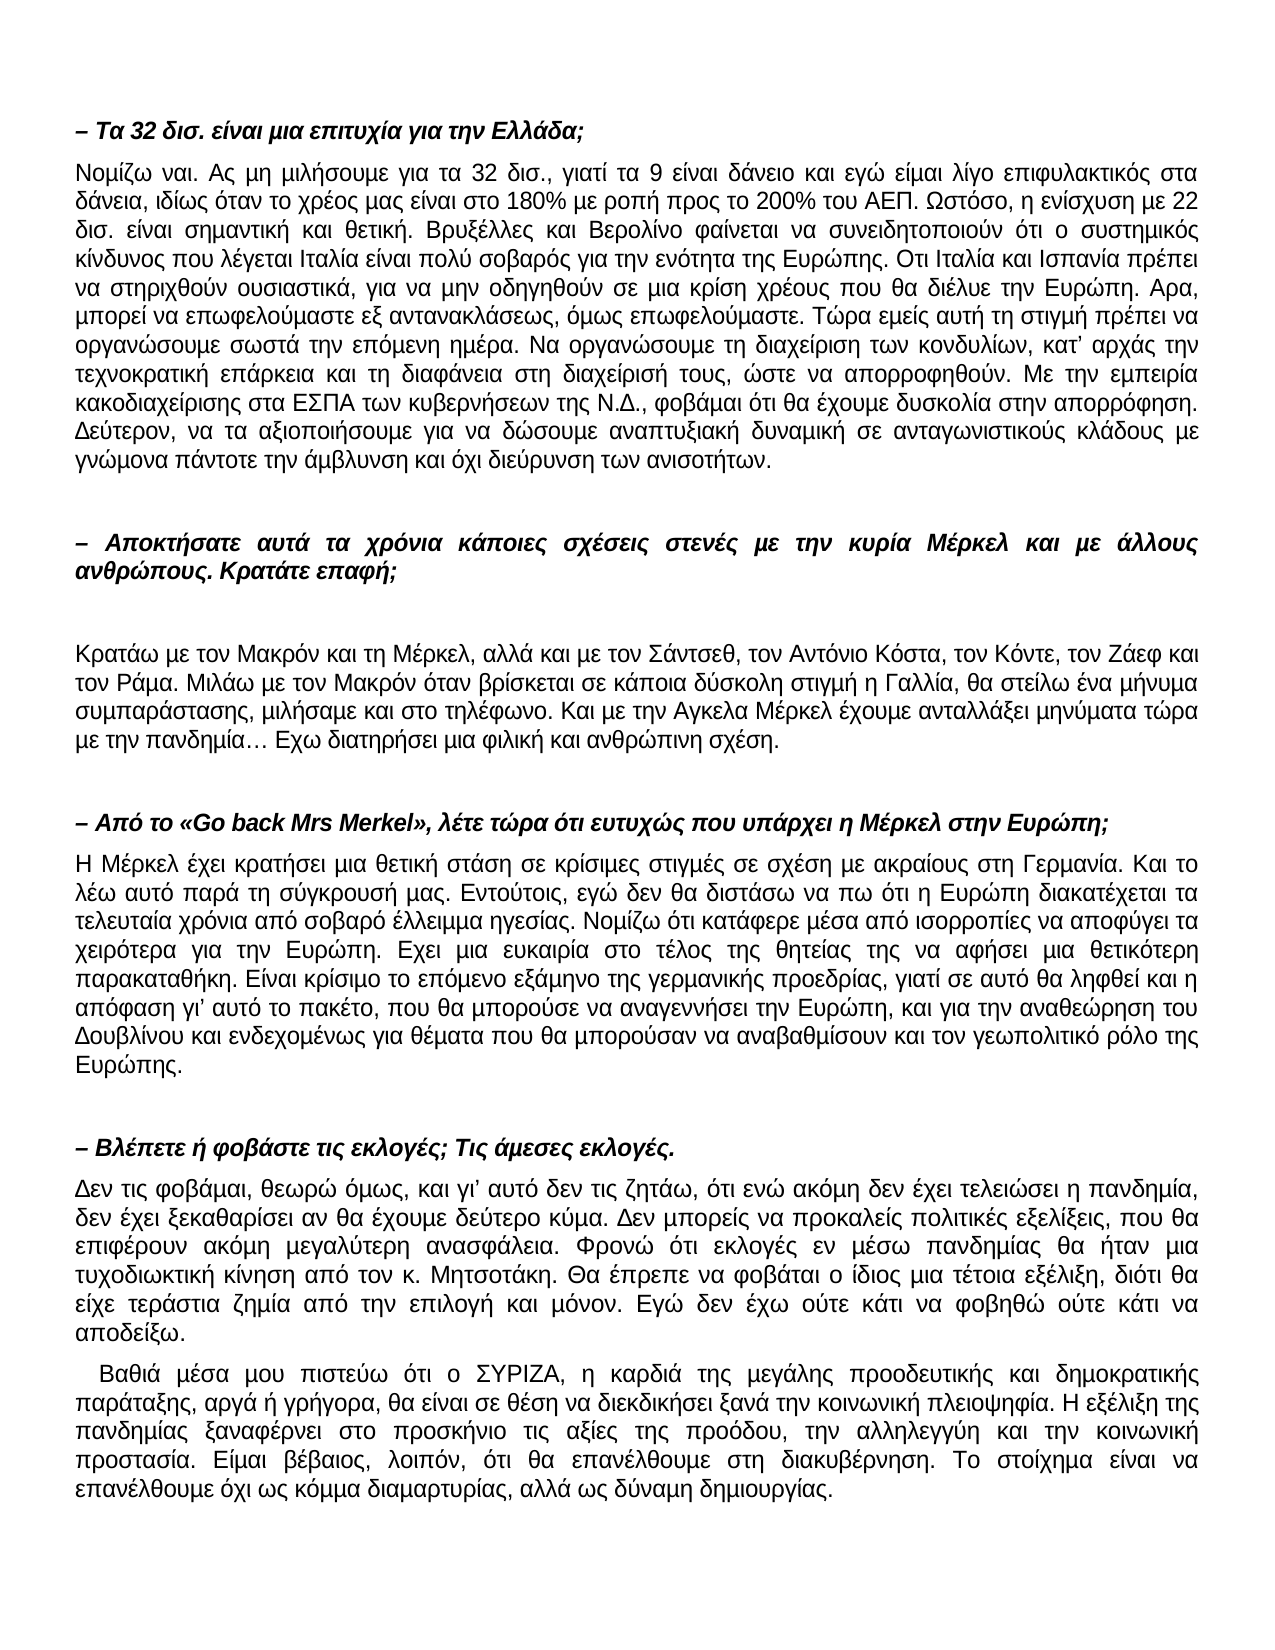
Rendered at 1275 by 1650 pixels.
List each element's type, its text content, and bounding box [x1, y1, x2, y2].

text ∆εν τις φοβάµαι, θεωρώ όµως, και γι’ αυτό δεν τις ζητάω, ότι ενώ ακόµη δεν έχει τελειώσει η πανδηµία, δεν έχει ξεκαθαρίσει αν θα έχουµε δεύτερο κύµα. ∆εν µπορείς να προκαλείς πολιτικές εξελίξεις, που θα επιφέρουν ακόµη µεγαλύτερη ανασφάλεια. Φρονώ ότι εκλογές εν µέσω πανδηµίας θα ήταν µια τυχοδιωκτική κίνηση από τον κ. Μητσοτάκη. Θα έπρεπε να φοβάται ο ίδιος µια τέτοια εξέλιξη, διότι θα είχε τεράστια ζηµία από την επιλογή και µόνον. Εγώ δεν έχω ούτε κάτι να φοβηθώ ούτε κάτι να αποδείξω. [75, 1174, 1200, 1346]
text Νοµίζω ναι. Ας µη µιλήσουµε για τα 32 δισ., γιατί τα 9 είναι δάνειο και εγώ είµαι λίγο επιφυλακτικός στα δάνεια, ιδίως όταν το χρέος µας είναι στο 180% µε ροπή προς το 200% του ΑΕΠ. Ωστόσο, η ενίσχυση µε 22 δισ. είναι σηµαντική και θετική. Βρυξέλλες και Βερολίνο φαίνεται να συνειδητοποιούν ότι ο συστηµικός κίνδυνος που λέγεται Ιταλία είναι πολύ σοβαρός για την ενότητα της Ευρώπης. Οτι Ιταλία και Ισπανία πρέπει να στηριχθούν ουσιαστικά, για να µην οδηγηθούν σε µια κρίση χρέους που θα διέλυε την Ευρώπη. Αρα, µπορεί να επωφελούµαστε εξ αντανακλάσεως, όµως επωφελούµαστε. Τώρα εµείς αυτή τη στιγµή πρέπει να οργανώσουµε σωστά την επόµενη ηµέρα. Να οργανώσουµε τη διαχείριση των κονδυλίων, κατ’ αρχάς την τεχνοκρατική επάρκεια και τη διαφάνεια στη διαχείρισή τους, ώστε να απορροφηθούν. Με την εµπειρία κακοδιαχείρισης στα ΕΣΠΑ των κυβερνήσεων της Ν.∆., φοβάµαι ότι θα έχουµε δυσκολία στην απορρόφηση. ∆εύτερον, να τα αξιοποιήσουµε για να δώσουµε αναπτυξιακή δυναµική σε ανταγωνιστικούς κλάδους µε γνώµονα πάντοτε την άµβλυνση και όχι διεύρυνση των ανισοτήτων. [75, 157, 1200, 474]
text Βαθιά µέσα µου πιστεύω ότι ο ΣΥΡΙΖΑ, η καρδιά της µεγάλης προοδευτικής και δηµοκρατικής παράταξης, αργά ή γρήγορα, θα είναι σε θέση να διεκδικήσει ξανά την κοινωνική πλειοψηφία. Η εξέλιξη της πανδηµίας ξαναφέρνει στο προσκήνιο τις αξίες της προόδου, την αλληλεγγύη και την κοινωνική προστασία. Είµαι βέβαιος, λοιπόν, ότι θα επανέλθουµε στη διακυβέρνηση. Το στοίχηµα είναι να επανέλθουµε όχι ως κόµµα διαµαρτυρίας, αλλά ως δύναµη δηµιουργίας. [75, 1359, 1200, 1502]
text – Από το «Go back Mrs Merkel», λέτε τώρα ότι ευτυχώς που υπάρχει η Μέρκελ στην Ευρώπη; [75, 807, 1200, 836]
text – Τα 32 δισ. είναι µια επιτυχία για την Ελλάδα; [75, 116, 1200, 145]
text Κρατάω µε τον Μακρόν και τη Μέρκελ, αλλά και µε τον Σάντσεθ, τον Αντόνιο Κόστα, τον Κόντε, τον Ζάεφ και τον Ράµα. Μιλάω µε τον Μακρόν όταν βρίσκεται σε κάποια δύσκολη στιγµή η Γαλλία, θα στείλω ένα µήνυµα συµπαράστασης, µιλήσαµε και στο τηλέφωνο. Και µε την Αγκελα Μέρκελ έχουµε ανταλλάξει µηνύµατα τώρα µε την πανδηµία… Εχω διατηρήσει µια φιλική και ανθρώπινη σχέση. [75, 639, 1200, 754]
text Η Μέρκελ έχει κρατήσει µια θετική στάση σε κρίσιµες στιγµές σε σχέση µε ακραίους στη Γερµανία. Και το λέω αυτό παρά τη σύγκρουσή µας. Εντούτοις, εγώ δεν θα διστάσω να πω ότι η Ευρώπη διακατέχεται τα τελευταία χρόνια από σοβαρό έλλειµµα ηγεσίας. Νοµίζω ότι κατάφερε µέσα από ισορροπίες να αποφύγει τα χειρότερα για την Ευρώπη. Εχει µια ευκαιρία στο τέλος της θητείας της να αφήσει µια θετικότερη παρακαταθήκη. Είναι κρίσιµο το επόµενο εξάµηνο της γερµανικής προεδρίας, γιατί σε αυτό θα ληφθεί και η απόφαση γι’ αυτό το πακέτο, που θα µπορούσε να αναγεννήσει την Ευρώπη, και για την αναθεώρηση του ∆ουβλίνου και ενδεχοµένως για θέµατα που θα µπορούσαν να αναβαθµίσουν και τον γεωπολιτικό ρόλο της Ευρώπης. [75, 849, 1200, 1079]
text – Αποκτήσατε αυτά τα χρόνια κάποιες σχέσεις στενές µε την κυρία Μέρκελ και µε άλλους ανθρώπους. Κρατάτε επαφή; [75, 527, 1200, 585]
text – Βλέπετε ή φοβάστε τις εκλογές; Τις άµεσες εκλογές. [75, 1132, 1200, 1161]
